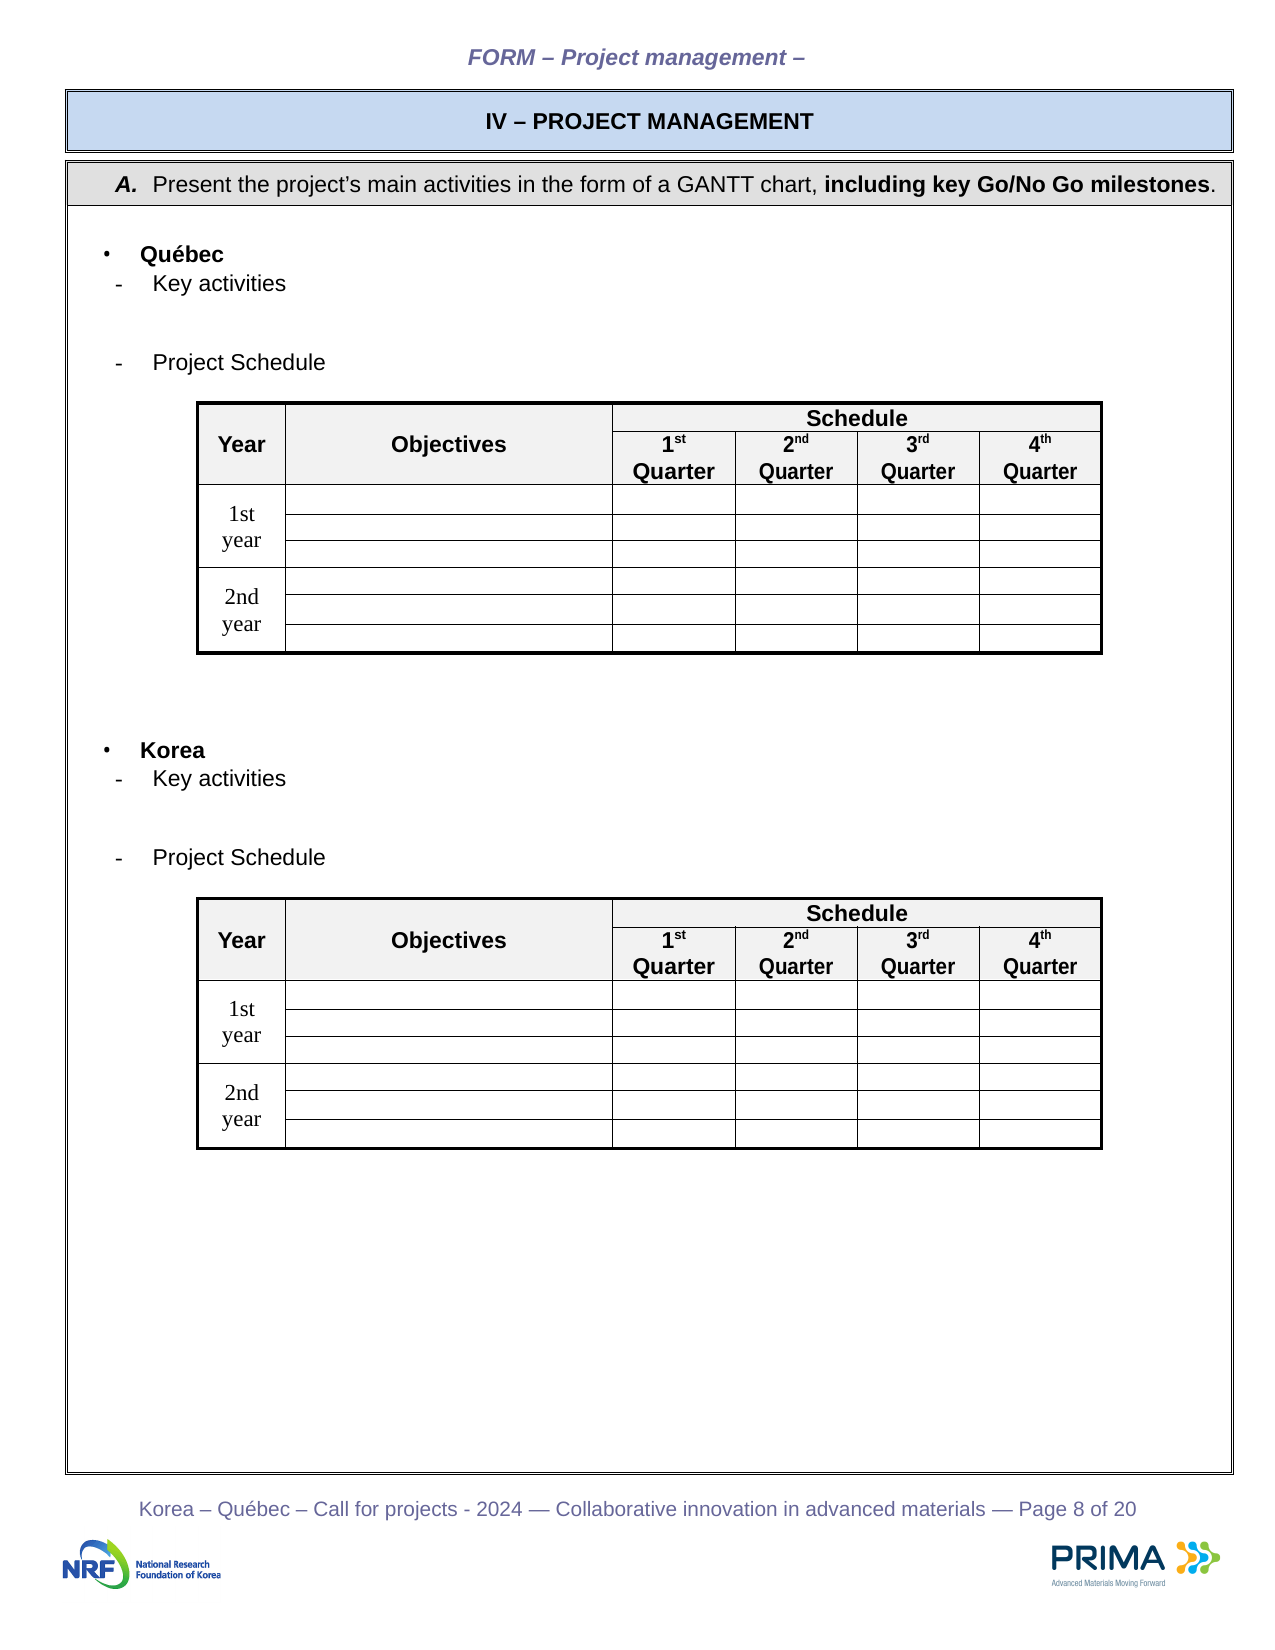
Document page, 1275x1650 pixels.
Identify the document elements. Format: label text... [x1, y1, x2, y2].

picture [62, 1526, 221, 1603]
table_cell Québec Key activities Project Schedule Korea Key activities Project Schedule [68, 206, 1231, 1472]
picture [1041, 1533, 1232, 1597]
table_header IV – PROJECT MANAGEMENT [68, 92, 1231, 150]
table_header Present the project’s main activities in the form of a GANTT chart, including key Go/No Go milestones. [68, 163, 1231, 205]
